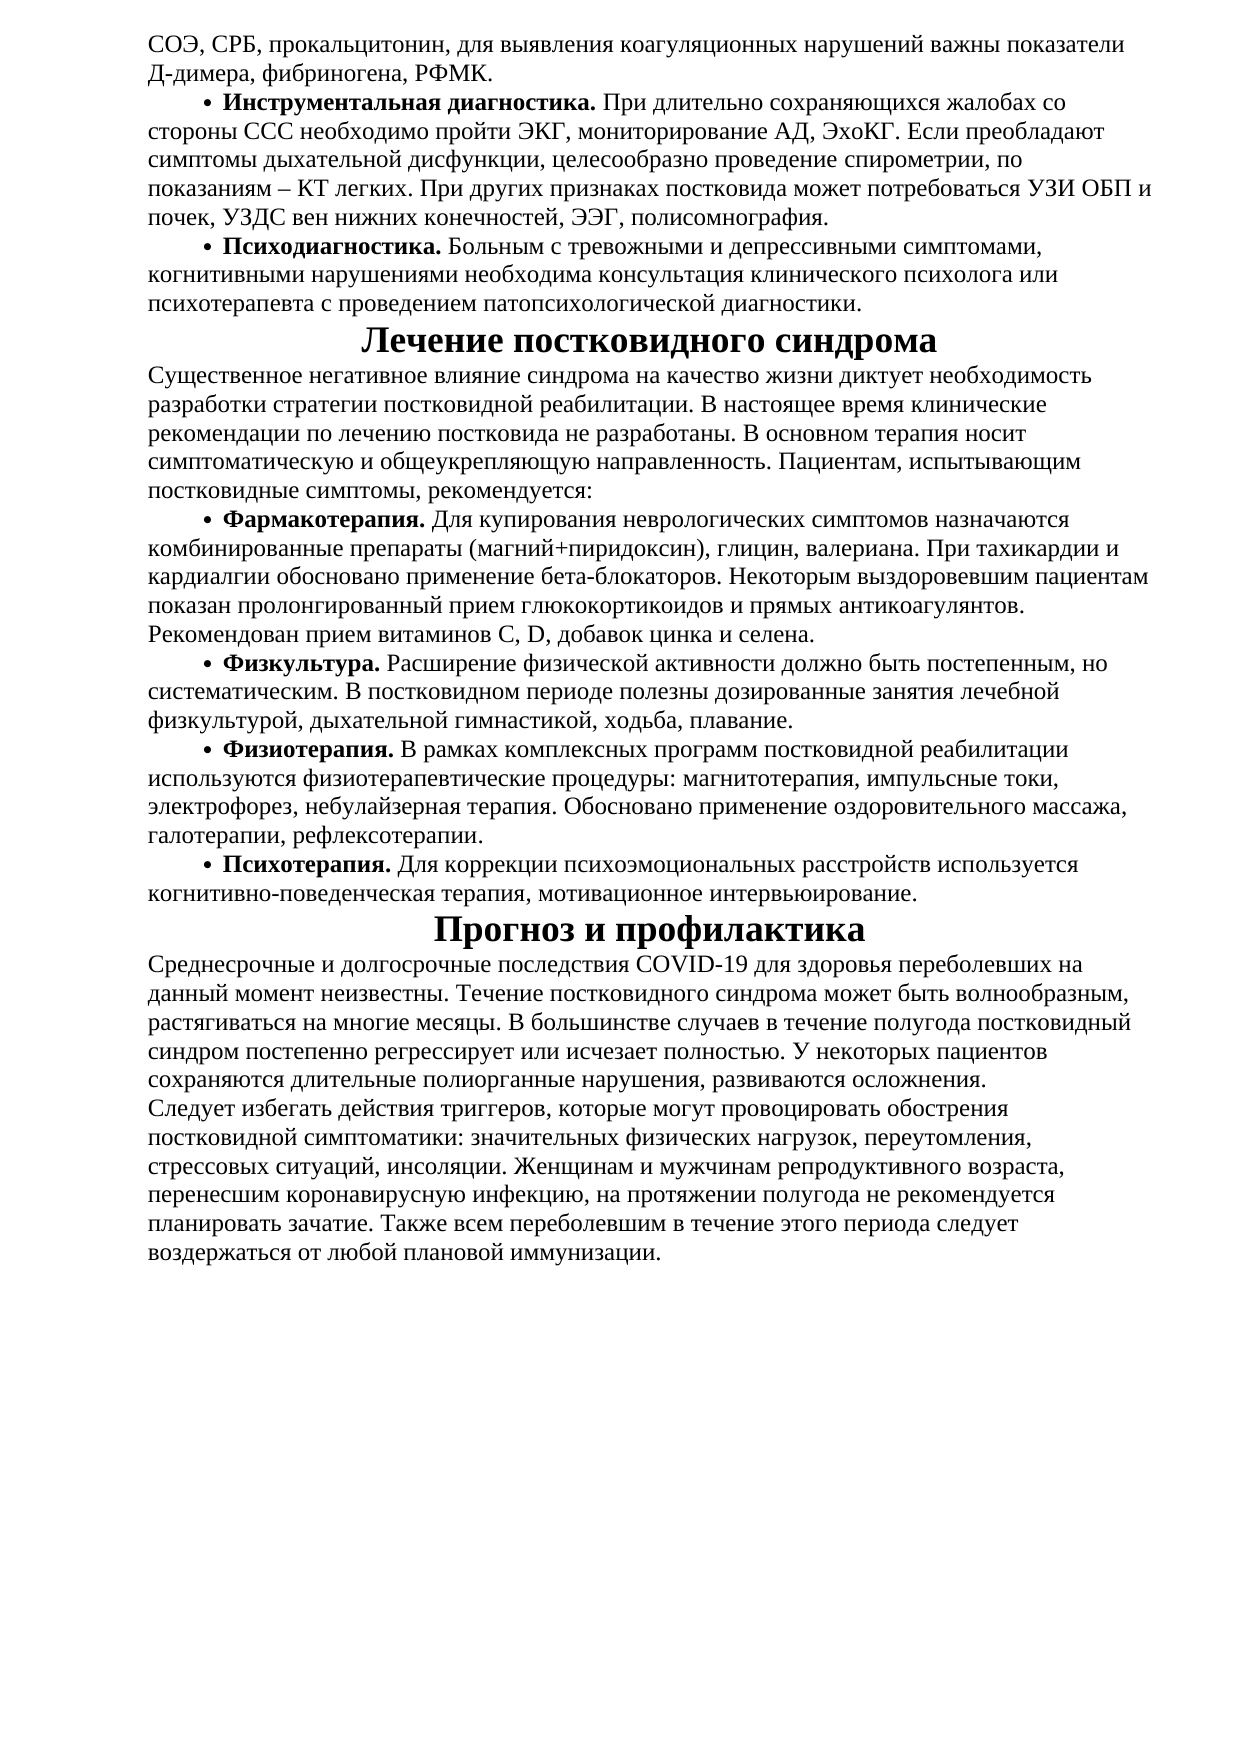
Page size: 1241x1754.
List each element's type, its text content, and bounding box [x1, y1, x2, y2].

text Существенное негативное влияние синдрома на качество жизни диктует необходимость разработки стратегии постковидной реабилитации. В настоящее время клинические рекомендации по лечению постковида не разработаны. В основном терапия носит симптоматическую и общеукрепляющую направленность. Пациентам, испытывающим постковидные симптомы, рекомендуется: [148, 360, 1152, 504]
list Психотерапия. Для коррекции психоэмоциональных расстройств используется когнитивно-поведенческая терапия, мотивационное интервьюирование. [148, 849, 1152, 906]
list Физкультура. Расширение физической активности должно быть постепенным, но систематическим. В постковидном периоде полезны дозированные занятия лечебной физкультурой, дыхательной гимнастикой, ходьба, плавание. [148, 648, 1152, 734]
list Инструментальная диагностика. При длительно сохраняющихся жалобах со стороны ССС необходимо пройти ЭКГ, мониторирование АД, ЭхоКГ. Если преобладают симптомы дыхательной дисфункции, целесообразно проведение спирометрии, по показаниям ‒ КТ легких. При других признаках постковида может потребоваться УЗИ ОБП и почек, УЗДС вен нижних конечностей, ЭЭГ, полисомнография. [148, 87, 1152, 231]
list Фармакотерапия. Для купирования неврологических симптомов назначаются комбинированные препараты (магний+пиридоксин), глицин, валериана. При тахикардии и кардиалгии обосновано применение бета-блокаторов. Некоторым выздоровевшим пациентам показан пролонгированный прием глюкокортикоидов и прямых антикоагулянтов. Рекомендован прием витаминов С, D, добавок цинка и селена. [148, 504, 1152, 648]
text Лечение постковидного синдрома [148, 317, 1152, 360]
text Среднесрочные и долгосрочные последствия COVID-19 для здоровья переболевших на данный момент неизвестны. Течение постковидного синдрома может быть волнообразным, растягиваться на многие месяцы. В большинстве случаев в течение полугода постковидный синдром постепенно регрессирует или исчезает полностью. У некоторых пациентов сохраняются длительные полиорганные нарушения, развиваются осложнения. [148, 949, 1152, 1093]
text Прогноз и профилактика [148, 906, 1152, 949]
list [148, 29, 1152, 87]
list Физиотерапия. В рамках комплексных программ постковидной реабилитации используются физиотерапевтические процедуры: магнитотерапия, импульсные токи, электрофорез, небулайзерная терапия. Обосновано применение оздоровительного массажа, галотерапии, рефлексотерапии. [148, 734, 1152, 849]
list Психодиагностика. Больным с тревожными и депрессивными симптомами, когнитивными нарушениями необходима консультация клинического психолога или психотерапевта с проведением патопсихологической диагностики. [148, 231, 1152, 317]
text Следует избегать действия триггеров, которые могут провоцировать обострения постковидной симптоматики: значительных физических нагрузок, переутомления, стрессовых ситуаций, инсоляции. Женщинам и мужчинам репродуктивного возраста, перенесшим коронавирусную инфекцию, на протяжении полугода не рекомендуется планировать зачатие. Также всем переболевшим в течение этого периода следует воздержаться от любой плановой иммунизации. [148, 1093, 1152, 1266]
